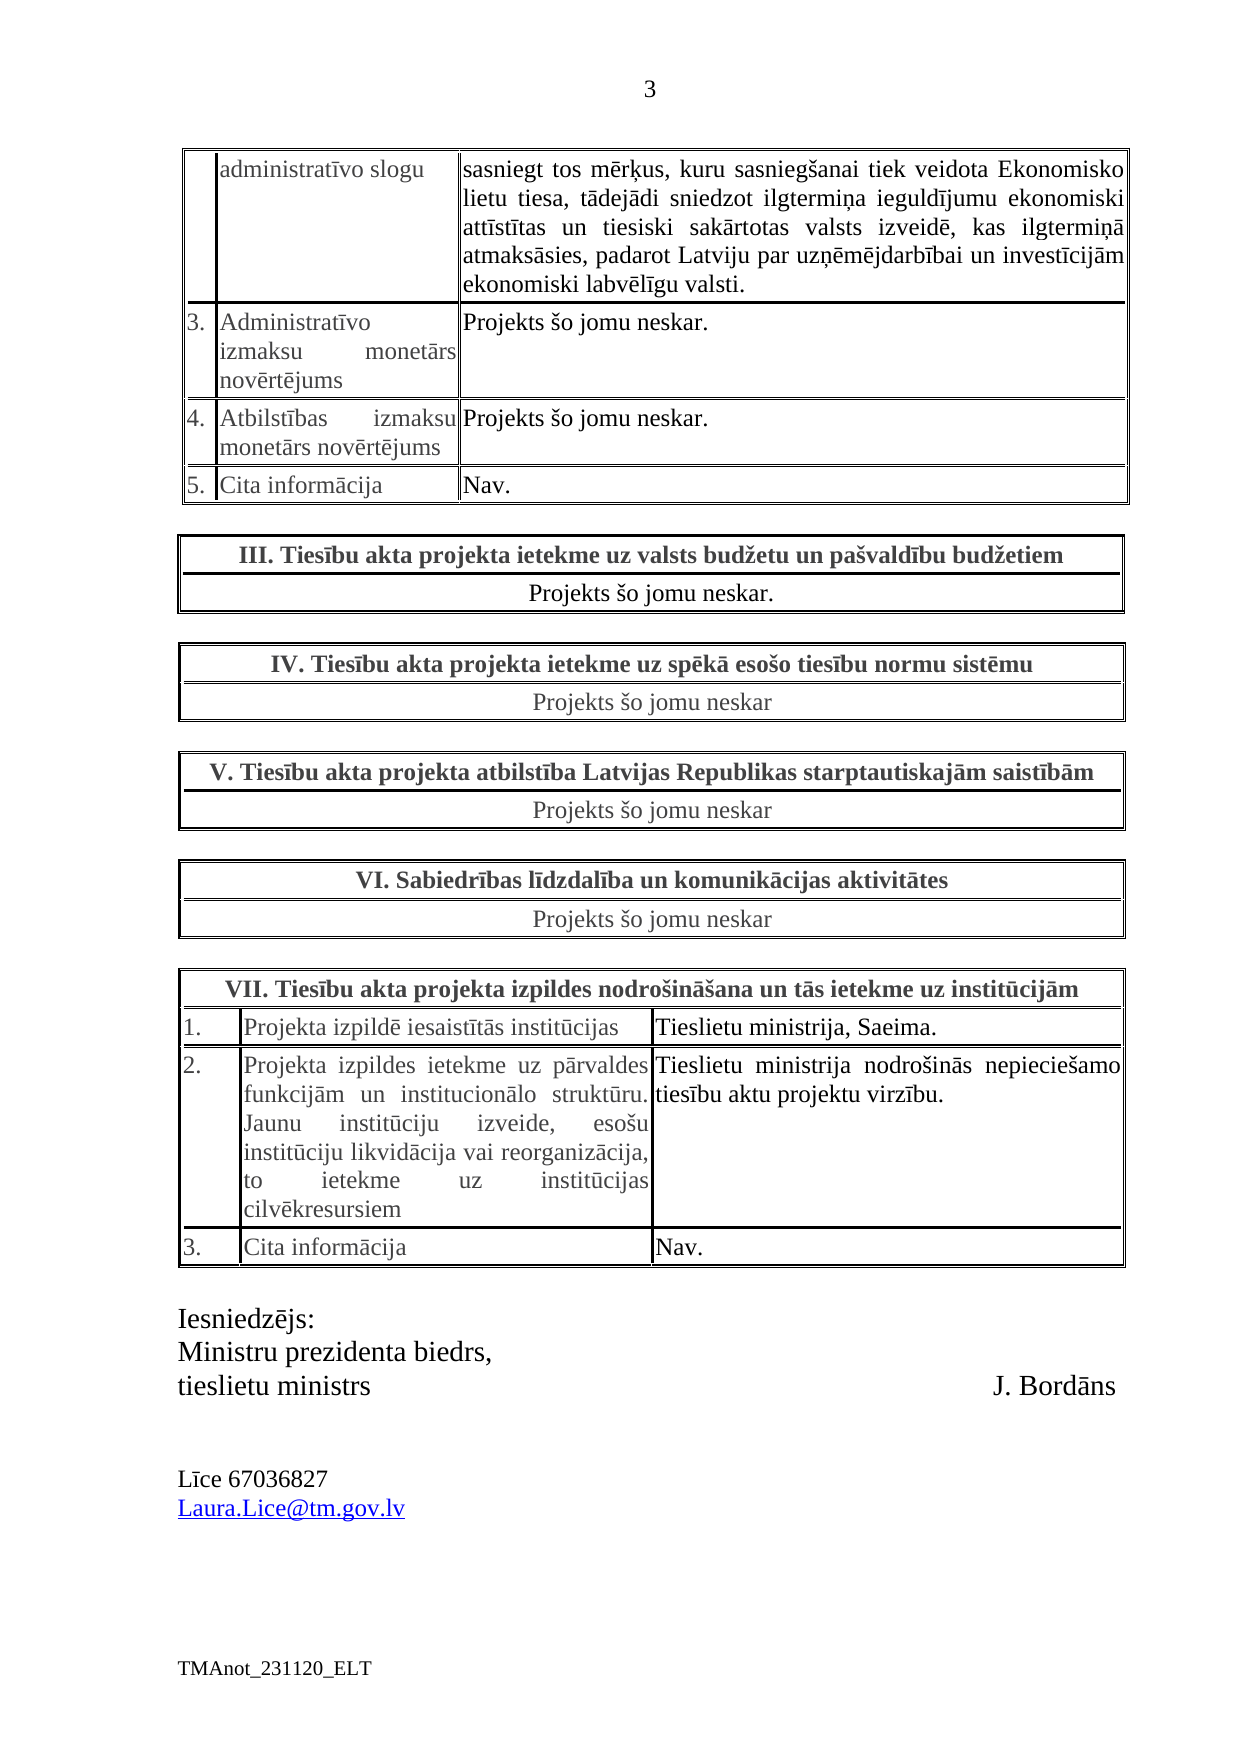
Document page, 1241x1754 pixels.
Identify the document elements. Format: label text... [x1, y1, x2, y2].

table_header IV. Tiesību akta projekta ietekme uz spēkā esošo tiesību normu sistēmu [181, 646, 1123, 681]
table_cell Cita informācija [216, 467, 459, 502]
table_cell Projekts šo jomu neskar. [460, 397, 1128, 464]
table_cell Projekts šo jomu neskar [181, 789, 1123, 827]
table_cell Projekts šo jomu neskar [180, 681, 1124, 719]
table_cell 2. [181, 1044, 239, 1226]
table_cell Projekts šo jomu neskar. [181, 572, 1122, 610]
text Iesniedzējs: [177, 1301, 1122, 1334]
table_header III. Tiesību akta projekta ietekme uz valsts budžetu un pašvaldību budžetiem [181, 537, 1122, 572]
table_cell 5. [183, 464, 216, 502]
table_cell Projekts šo jomu neskar [181, 898, 1123, 936]
table_header VI. Sabiedrības līdzdalība un komunikācijas aktivitātes [181, 863, 1123, 897]
table_cell Tieslietu ministrija nodrošinās nepieciešamo tiesību aktu projektu virzību. [654, 1044, 1123, 1226]
text tieslietu ministrs J. Bordāns [177, 1368, 1122, 1402]
table_cell Nav. [652, 1226, 1123, 1264]
table_cell Projekts šo jomu neskar. [461, 301, 1127, 397]
table_cell Atbilstības izmaksu monetārs novērtējums [218, 400, 458, 464]
table_cell 3. [185, 301, 215, 397]
table_cell 2. [185, 151, 216, 301]
table_header V. Tiesību akta projekta atbilstība Latvijas Republikas starptautiskajām saistībām [181, 754, 1123, 789]
table_cell 4. [183, 397, 216, 464]
table_cell Administratīvo izmaksu monetārs novērtējums [218, 304, 458, 397]
table_cell 1. [180, 1006, 240, 1044]
text Laura.Lice@tm.gov.lv [177, 1493, 1122, 1521]
table_header VII. Tiesību akta projekta izpildes nodrošināšana un tās ietekme uz institūcijām [181, 971, 1123, 1006]
table_cell Tieslietu ministrija, Saeima. [652, 1006, 1124, 1044]
table_cell Nav. [460, 464, 1128, 502]
text Ministru prezidenta biedrs, [177, 1334, 1122, 1368]
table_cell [216, 151, 459, 301]
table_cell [460, 151, 1127, 301]
table_cell 3. [181, 1226, 240, 1264]
text Līce 67036827 [177, 1464, 1122, 1493]
table_cell Projekta izpildē iesaistītās institūcijas [242, 1009, 651, 1044]
table_cell Projekta izpildes ietekme uz pārvaldes funkcijām un institucionālo struktūru. Jaunu institūciju izveide, esošu institūciju likvidācija vai reorganizācija, to ietekme uz institūcijas cilvēkresursiem [242, 1048, 651, 1226]
table_cell Cita informācija [240, 1229, 652, 1264]
